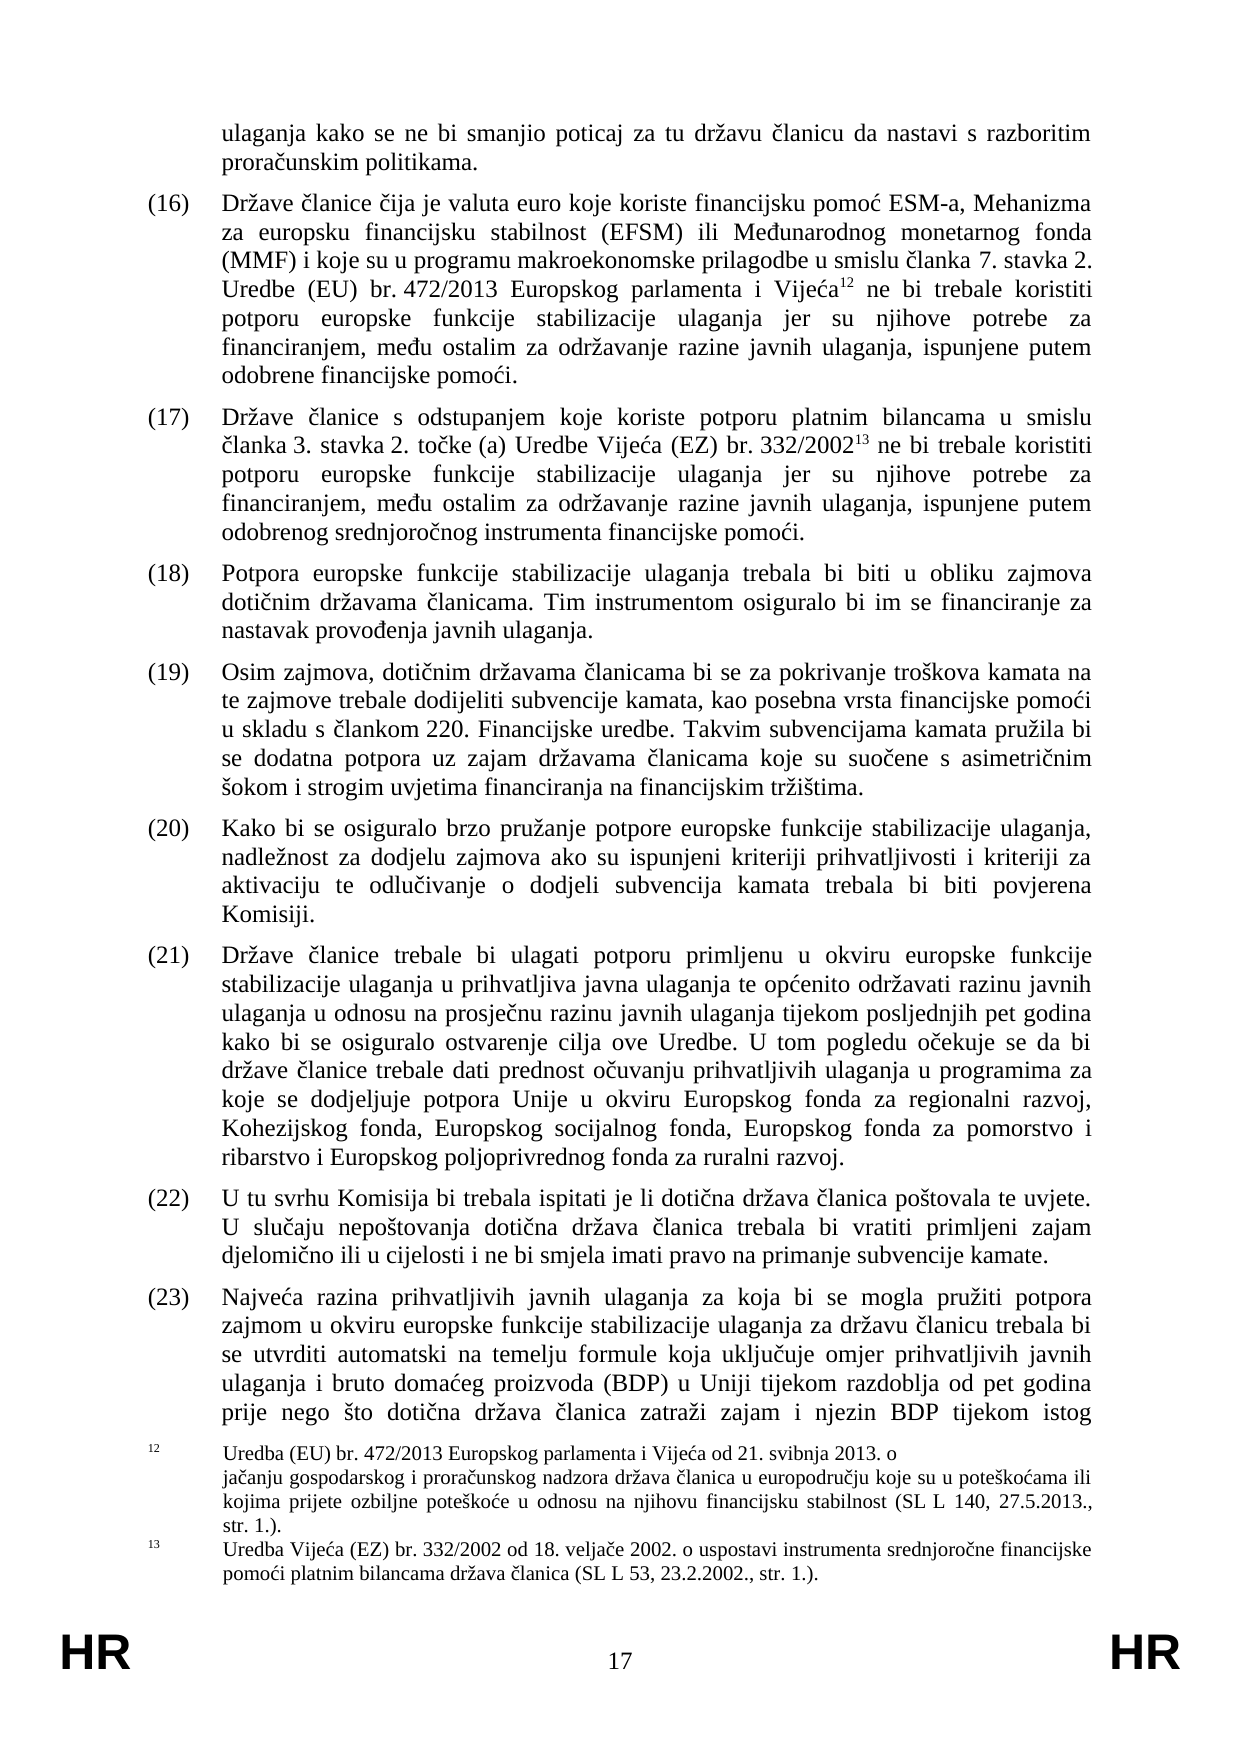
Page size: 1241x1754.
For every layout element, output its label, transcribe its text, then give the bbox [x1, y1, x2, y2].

text (22) U tu svrhu Komisija bi trebala ispitati je li dotična država članica poštovala te uvjete. U slučaju nepoštovanja dotična država članica trebala bi vratiti primljeni zajam djelomično ili u cijelosti i ne bi smjela imati pravo na primanje subvencije kamate. [148, 1183, 1093, 1269]
text (21) Države članice trebale bi ulagati potporu primljenu u okviru europske funkcije stabilizacije ulaganja u prihvatljiva javna ulaganja te općenito održavati razinu javnih ulaganja u odnosu na prosječnu razinu javnih ulaganja tijekom posljednjih pet godina kako bi se osiguralo ostvarenje cilja ove Uredbe. U tom pogledu očekuje se da bi države članice trebale dati prednost očuvanju prihvatljivih ulaganja u programima za koje se dodjeljuje potpora Unije u okviru Europskog fonda za regionalni razvoj, Kohezijskog fonda, Europskog socijalnog fonda, Europskog fonda za pomorstvo i ribarstvo i Europskog poljoprivrednog fonda za ruralni razvoj. [148, 941, 1093, 1171]
text (17) Države članice s odstupanjem koje koriste potporu platnim bilancama u smislu članka 3. stavka 2. točke (a) Uredbe Vijeća (EZ) br. 332/2002 ne bi trebale koristiti potporu europske funkcije stabilizacije ulaganja jer su njihove potrebe za financiranjem, među ostalim za održavanje razine javnih ulaganja, ispunjene putem odobrenog srednjoročnog instrumenta financijske pomoći. [148, 402, 1093, 546]
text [148, 118, 1093, 176]
text (20) Kako bi se osiguralo brzo pružanje potpore europske funkcije stabilizacije ulaganja, nadležnost za dodjelu zajmova ako su ispunjeni kriteriji prihvatljivosti i kriteriji za aktivaciju te odlučivanje o dodjeli subvencija kamata trebala bi biti povjerena Komisiji. [148, 813, 1093, 928]
text (18) Potpora europske funkcije stabilizacije ulaganja trebala bi biti u obliku zajmova dotičnim državama članicama. Tim instrumentom osiguralo bi im se financiranje za nastavak provođenja javnih ulaganja. [148, 558, 1093, 644]
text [148, 1282, 1093, 1426]
text (19) Osim zajmova, dotičnim državama članicama bi se za pokrivanje troškova kamata na te zajmove trebale dodijeliti subvencije kamata, kao posebna vrsta financijske pomoći u skladu s člankom 220. Financijske uredbe. Takvim subvencijama kamata pružila bi se dodatna potpora uz zajam državama članicama koje su suočene s asimetričnim šokom i strogim uvjetima financiranja na financijskim tržištima. [148, 657, 1093, 801]
text (16) Države članice čija je valuta euro koje koriste financijsku pomoć ESM-a, Mehanizma za europsku financijsku stabilnost (EFSM) ili Međunarodnog monetarnog fonda (MMF) i koje su u programu makroekonomske prilagodbe u smislu članka 7. stavka 2. Uredbe (EU) br. 472/2013 Europskog parlamenta i Vijeća ne bi trebale koristiti potporu europske funkcije stabilizacije ulaganja jer su njihove potrebe za financiranjem, među ostalim za održavanje razine javnih ulaganja, ispunjene putem odobrene financijske pomoći. [148, 188, 1093, 389]
